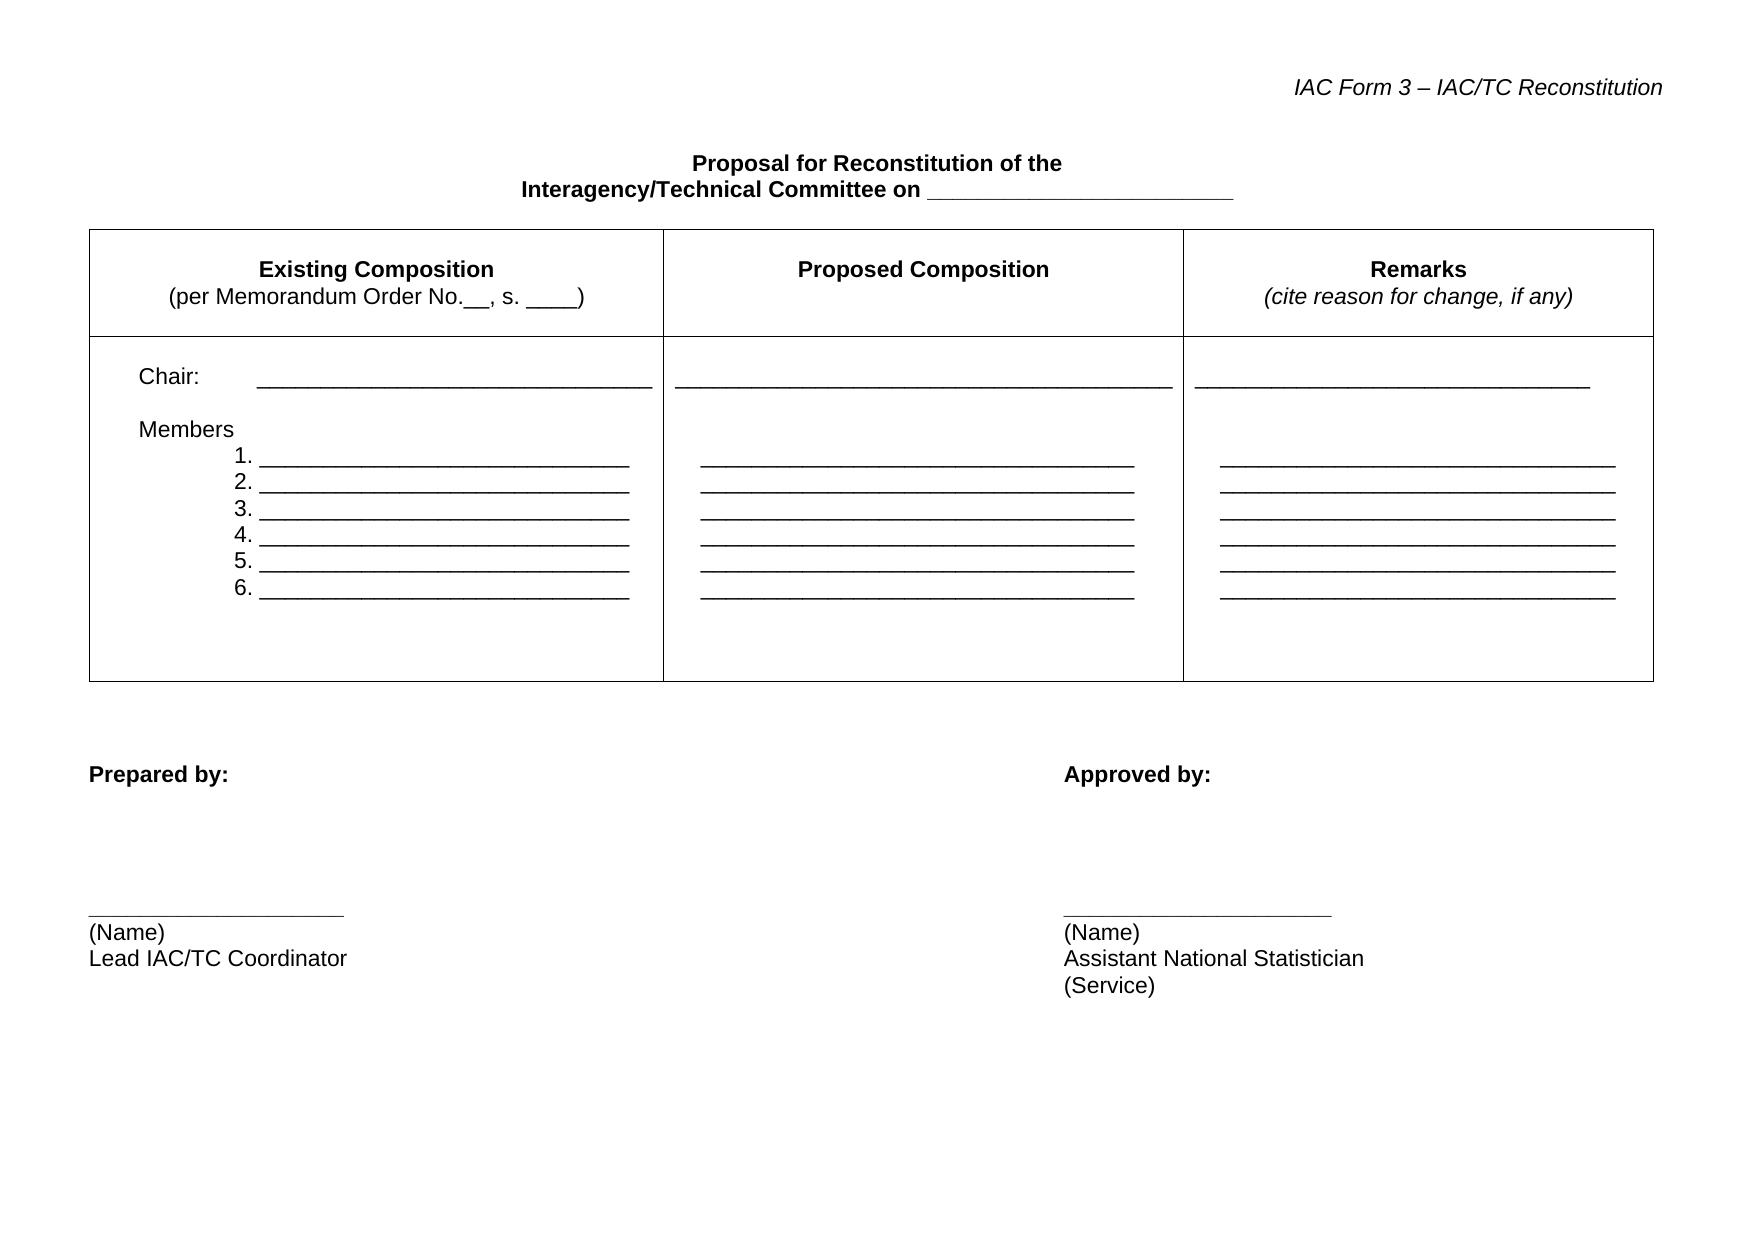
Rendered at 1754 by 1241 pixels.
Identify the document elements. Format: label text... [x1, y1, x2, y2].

text (Name) (Name) [89, 919, 1665, 945]
table_header Proposed Composition [664, 230, 1183, 336]
text Proposal for Reconstitution of the [89, 150, 1665, 176]
table_cell Chair: _______________________________ Members 1. _____________________________ 2. _____________________________ 3. _____________________________ 4. _____________________________ 5. _____________________________ 6. _____________________________ [90, 337, 663, 681]
table_header Existing Composition (per Memorandum Order No.__, s. ____) [90, 230, 663, 336]
table_header Remarks (cite reason for change, if any) [1184, 230, 1653, 336]
table_cell _______________________________________ __________________________________ __________________________________ __________________________________ __________________________________ __________________________________ __________________________________ [664, 337, 1183, 681]
text ____________________ _____________________ [89, 893, 1665, 919]
table_cell _______________________________ _______________________________ _______________________________ _______________________________ _______________________________ _______________________________ _______________________________ [1184, 337, 1653, 681]
text (Service) [89, 972, 1665, 998]
text Prepared by: Approved by: [89, 761, 1665, 787]
text Lead IAC/TC Coordinator Assistant National Statistician [89, 945, 1665, 972]
text Interagency/Technical Committee on ________________________ [89, 176, 1665, 203]
